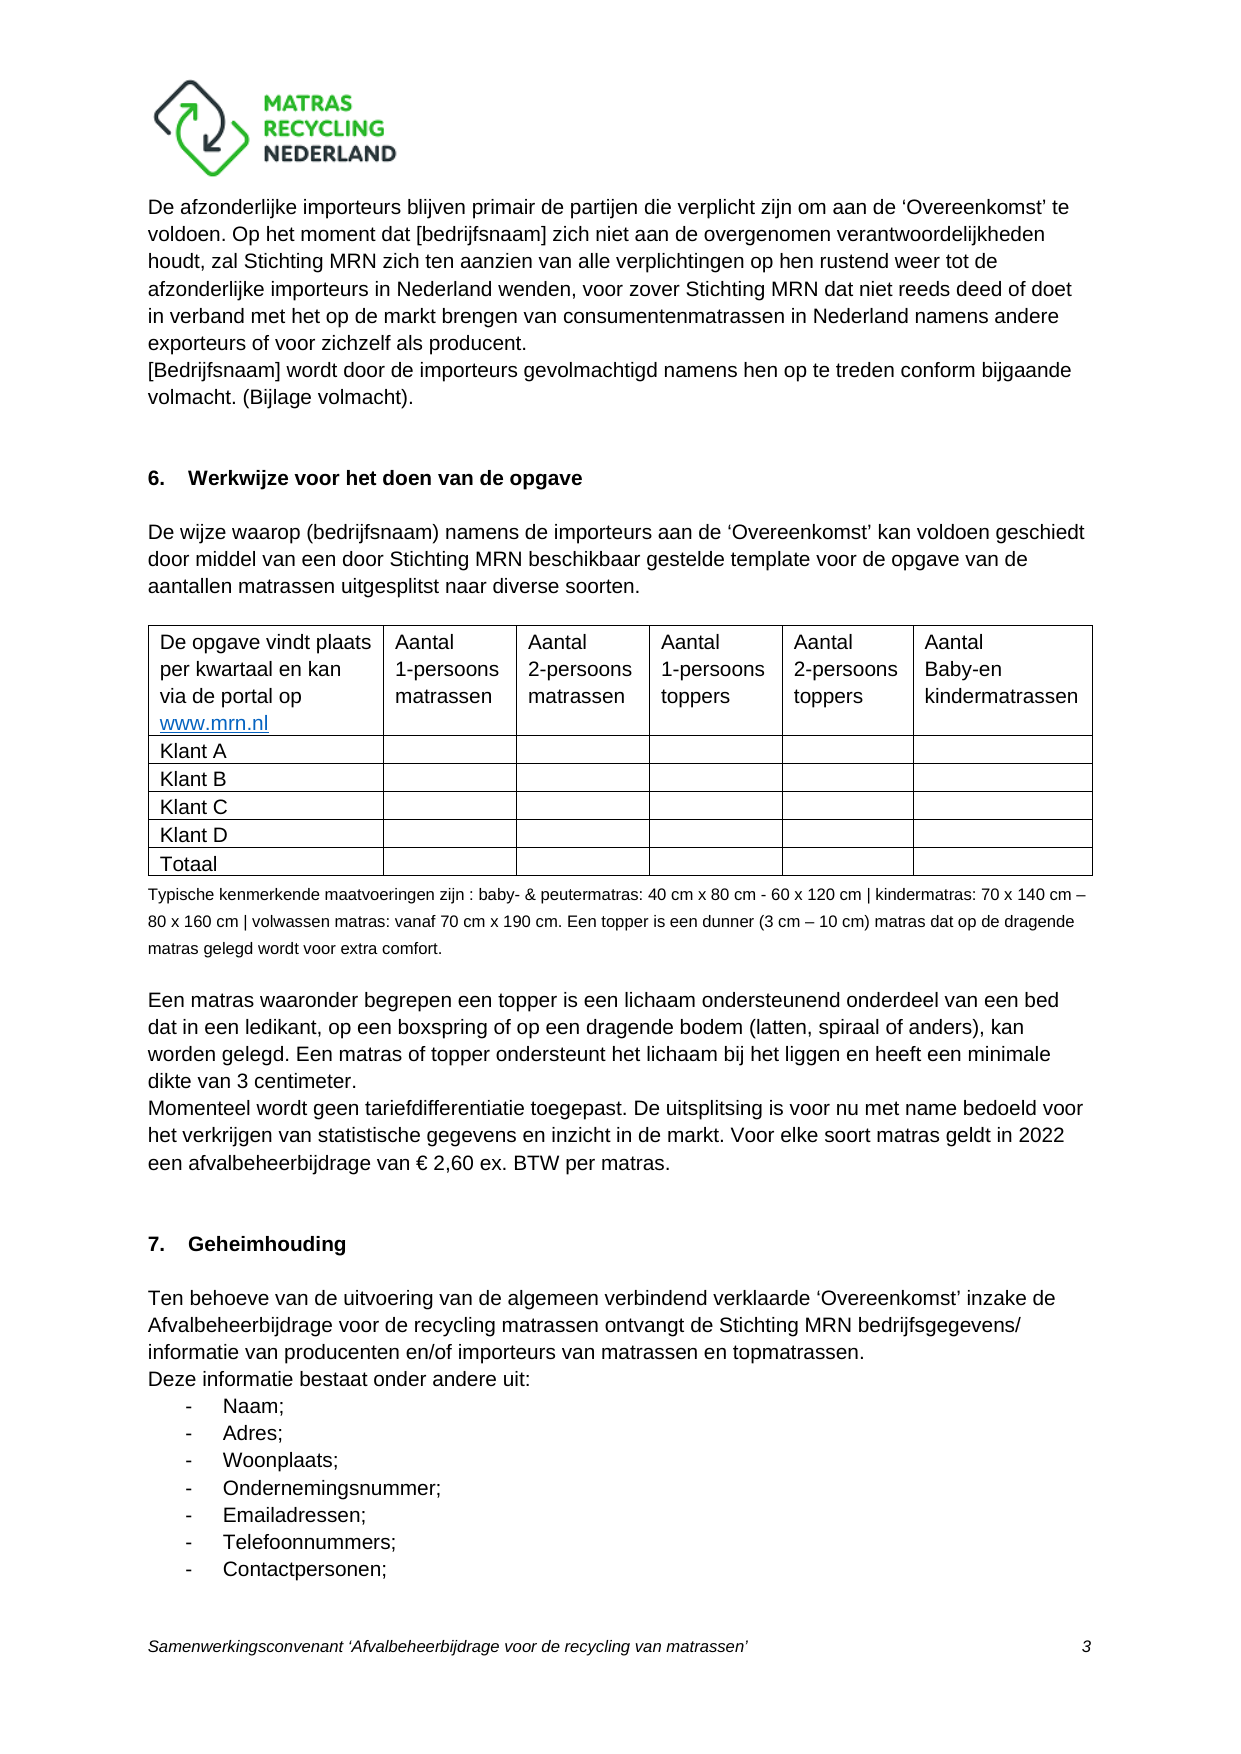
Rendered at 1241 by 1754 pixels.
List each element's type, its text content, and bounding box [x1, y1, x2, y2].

table_cell [384, 764, 516, 791]
list Emailadressen; [185, 1499, 1092, 1526]
text [Bedrijfsnaam] wordt door de importeurs gevolmachtigd namens hen op te treden conform bijgaande volmacht. (Bijlage volmacht). [148, 354, 1092, 409]
table_header De opgave vindt plaats per kwartaal en kan via de portal op www.mrn.nl [149, 626, 383, 735]
table_cell [517, 792, 649, 819]
table_cell [783, 820, 913, 847]
table_header Aantal 1-persoons toppers [650, 626, 782, 735]
table_cell [650, 736, 782, 763]
list Adres; [185, 1418, 1092, 1445]
list Contactpersonen; [185, 1553, 1092, 1581]
text Deze informatie bestaat onder andere uit: [148, 1364, 1092, 1391]
table_cell [783, 792, 913, 819]
table_cell [517, 764, 649, 791]
text Ten behoeve van de uitvoering van de algemeen verbindend verklaarde ‘Overeenkomst’ inzake de Afvalbeheerbijdrage voor de recycling matrassen ontvangt de Stichting MRN bedrijfsgegevens/ informatie van producenten en/of importeurs van matrassen en topmatrassen. [148, 1283, 1092, 1364]
table_cell [384, 820, 516, 847]
picture [147, 73, 409, 184]
table_cell [783, 736, 913, 763]
table_cell [914, 792, 1092, 819]
text Typische kenmerkende maatvoeringen zijn : baby- & peutermatras: 40 cm x 80 cm - 60 x 120 cm | kindermatras: 70 x 140 cm – 80 x 160 cm | volwassen matras: vanaf 70 cm x 190 cm. Een topper is een dunner (3 cm – 10 cm) matras dat op de dragende matras gelegd wordt voor extra comfort. [148, 876, 1092, 958]
text Momenteel wordt geen tariefdifferentiatie toegepast. De uitsplitsing is voor nu met name bedoeld voor het verkrijgen van statistische gegevens en inzicht in de markt. Voor elke soort matras geldt in 2022 een afvalbeheerbijdrage van € 2,60 ex. BTW per matras. [148, 1093, 1092, 1174]
table_cell [650, 792, 782, 819]
table_cell [517, 736, 649, 763]
list Naam; [185, 1391, 1092, 1418]
table_header Aantal 2-persoons toppers [783, 626, 913, 735]
table_cell Klant B [149, 764, 383, 791]
table_cell [914, 764, 1092, 791]
text De afzonderlijke importeurs blijven primair de partijen die verplicht zijn om aan de ‘Overeenkomst’ te voldoen. Op het moment dat [bedrijfsnaam] zich niet aan de overgenomen verantwoordelijkheden houdt, zal Stichting MRN zich ten aanzien van alle verplichtingen op hen rustend weer tot de afzonderlijke importeurs in Nederland wenden, voor zover Stichting MRN dat niet reeds deed of doet in verband met het op de markt brengen van consumentenmatrassen in Nederland namens andere exporteurs of voor zichzelf als producent. [148, 192, 1092, 354]
table_cell [517, 848, 649, 875]
table_cell [384, 792, 516, 819]
table_cell [914, 848, 1092, 875]
list Telefoonnummers; [185, 1526, 1092, 1553]
table_cell [783, 764, 913, 791]
table_cell [650, 820, 782, 847]
list Woonplaats; [185, 1445, 1092, 1472]
table_cell Klant D [149, 820, 383, 847]
table_header Aantal Baby-en kindermatrassen [914, 626, 1092, 735]
table_header Aantal 2-persoons matrassen [517, 626, 649, 735]
table_cell [783, 848, 913, 875]
table_cell [650, 764, 782, 791]
table_cell [914, 736, 1092, 763]
list Ondernemingsnummer; [185, 1472, 1092, 1499]
text 6. Werkwijze voor het doen van de opgave [148, 463, 1092, 490]
table_cell [914, 820, 1092, 847]
table_header Aantal 1-persoons matrassen [384, 626, 516, 735]
table_cell Klant C [149, 792, 383, 819]
table_cell Totaal [149, 848, 383, 875]
table_cell [384, 848, 516, 875]
table_cell [650, 848, 782, 875]
table_cell Klant A [149, 736, 383, 763]
table_cell [384, 736, 516, 763]
table_cell [517, 820, 649, 847]
text 7. Geheimhouding [148, 1228, 1092, 1256]
text De wijze waarop (bedrijfsnaam) namens de importeurs aan de ‘Overeenkomst’ kan voldoen geschiedt door middel van een door Stichting MRN beschikbaar gestelde template voor de opgave van de aantallen matrassen uitgesplitst naar diverse soorten. [148, 517, 1092, 598]
text Een matras waaronder begrepen een topper is een lichaam ondersteunend onderdeel van een bed dat in een ledikant, op een boxspring of op een dragende bodem (latten, spiraal of anders), kan worden gelegd. Een matras of topper ondersteunt het lichaam bij het liggen en heeft een minimale dikte van 3 centimeter. [148, 985, 1092, 1093]
